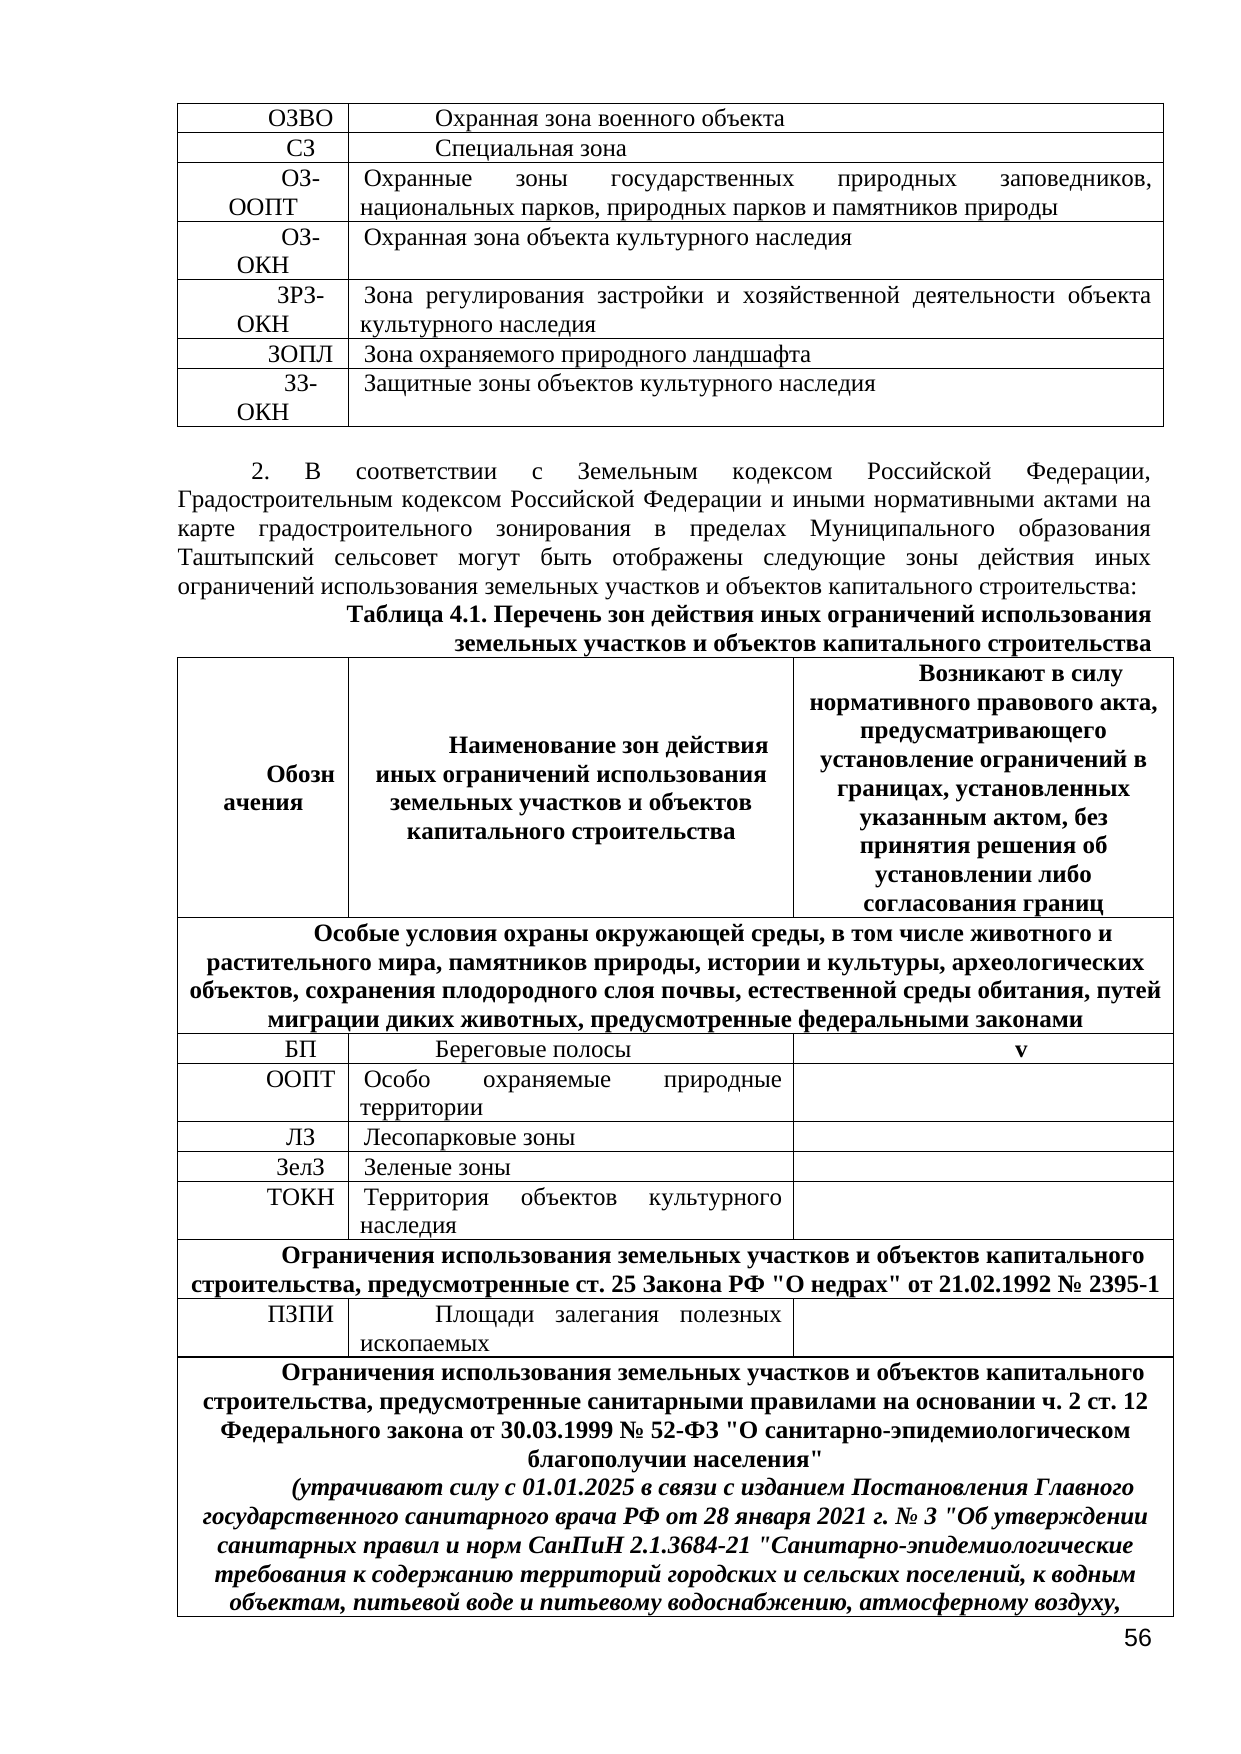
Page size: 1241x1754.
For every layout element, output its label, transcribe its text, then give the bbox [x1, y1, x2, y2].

table_cell v [794, 1034, 1173, 1063]
table_cell [794, 1299, 1173, 1356]
table_cell Зона охраняемого природного ландшафта [349, 339, 1163, 367]
table_cell ЗРЗ-ОКН [178, 280, 348, 338]
text Таблица 4.1. Перечень зон действия иных ограничений использования земельных участков и объектов капитального строительства [177, 599, 1152, 657]
table_cell Охранная зона объекта культурного наследия [349, 222, 1163, 279]
table_header Возникают в силу нормативного правового акта, предусматривающего установление ограничений в границах, установленных указанным актом, без принятия решения об установлении либо согласования границ [794, 658, 1173, 917]
table_cell ОЗ-ОКН [178, 222, 348, 279]
table_header Наименование зон действия иных ограничений использования земельных участков и объектов капитального строительства [349, 658, 793, 917]
table_cell [794, 1122, 1173, 1151]
table_cell Площади залегания полезных ископаемых [349, 1299, 793, 1356]
text 2. В соответствии с Земельным кодексом Российской Федерации, Градостроительным кодексом Российской Федерации и иными нормативными актами на карте градостроительного зонирования в пределах Муниципального образования Таштыпский сельсовет могут быть отображены следующие зоны действия иных ограничений использования земельных участков и объектов капитального строительства: [177, 456, 1152, 599]
table_cell Лесопарковые зоны [349, 1122, 793, 1151]
table_cell ЛЗ [178, 1122, 348, 1151]
table_cell СЗ [178, 133, 348, 162]
table_cell Зеленые зоны [349, 1152, 793, 1181]
table_cell БП [178, 1034, 348, 1063]
table_cell ЗелЗ [178, 1152, 348, 1181]
table_cell Береговые полосы [349, 1034, 793, 1063]
table_cell Специальная зона [349, 133, 1163, 162]
table_cell Ограничения использования земельных участков и объектов капитального строительства, предусмотренные ст. 25 Закона РФ "О недрах" от 21.02.1992 № 2395-1 [178, 1240, 1173, 1298]
table_cell ОЗ-ООПТ [178, 163, 348, 221]
table_cell [794, 1152, 1173, 1181]
table_cell [794, 1064, 1173, 1121]
table_cell Особо охраняемые природные территории [349, 1064, 793, 1121]
table_cell Территория объектов культурного наследия [349, 1182, 793, 1239]
table_cell ПЗПИ [178, 1299, 348, 1356]
table_cell ЗЗ-ОКН [178, 369, 348, 426]
table_cell [794, 1182, 1173, 1239]
table_cell ОЗВО [178, 104, 348, 132]
table_header Обозначения [178, 658, 348, 917]
table_cell Охранная зона военного объекта [349, 104, 1163, 132]
table_cell Охранные зоны государственных природных заповедников, национальных парков, природных парков и памятников природы [349, 163, 1163, 221]
table_cell ООПТ [178, 1064, 348, 1121]
table_cell Особые условия охраны окружающей среды, в том числе животного и растительного мира, памятников природы, истории и культуры, археологических объектов, сохранения плодородного слоя почвы, естественной среды обитания, путей миграции диких животных, предусмотренные федеральными законами [178, 918, 1173, 1033]
table_cell Защитные зоны объектов культурного наследия [349, 369, 1163, 426]
table_cell ЗОПЛ [178, 339, 348, 367]
table_cell ТОКН [178, 1182, 348, 1239]
table_cell Зона регулирования застройки и хозяйственной деятельности объекта культурного наследия [349, 280, 1163, 338]
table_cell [178, 1358, 1173, 1616]
